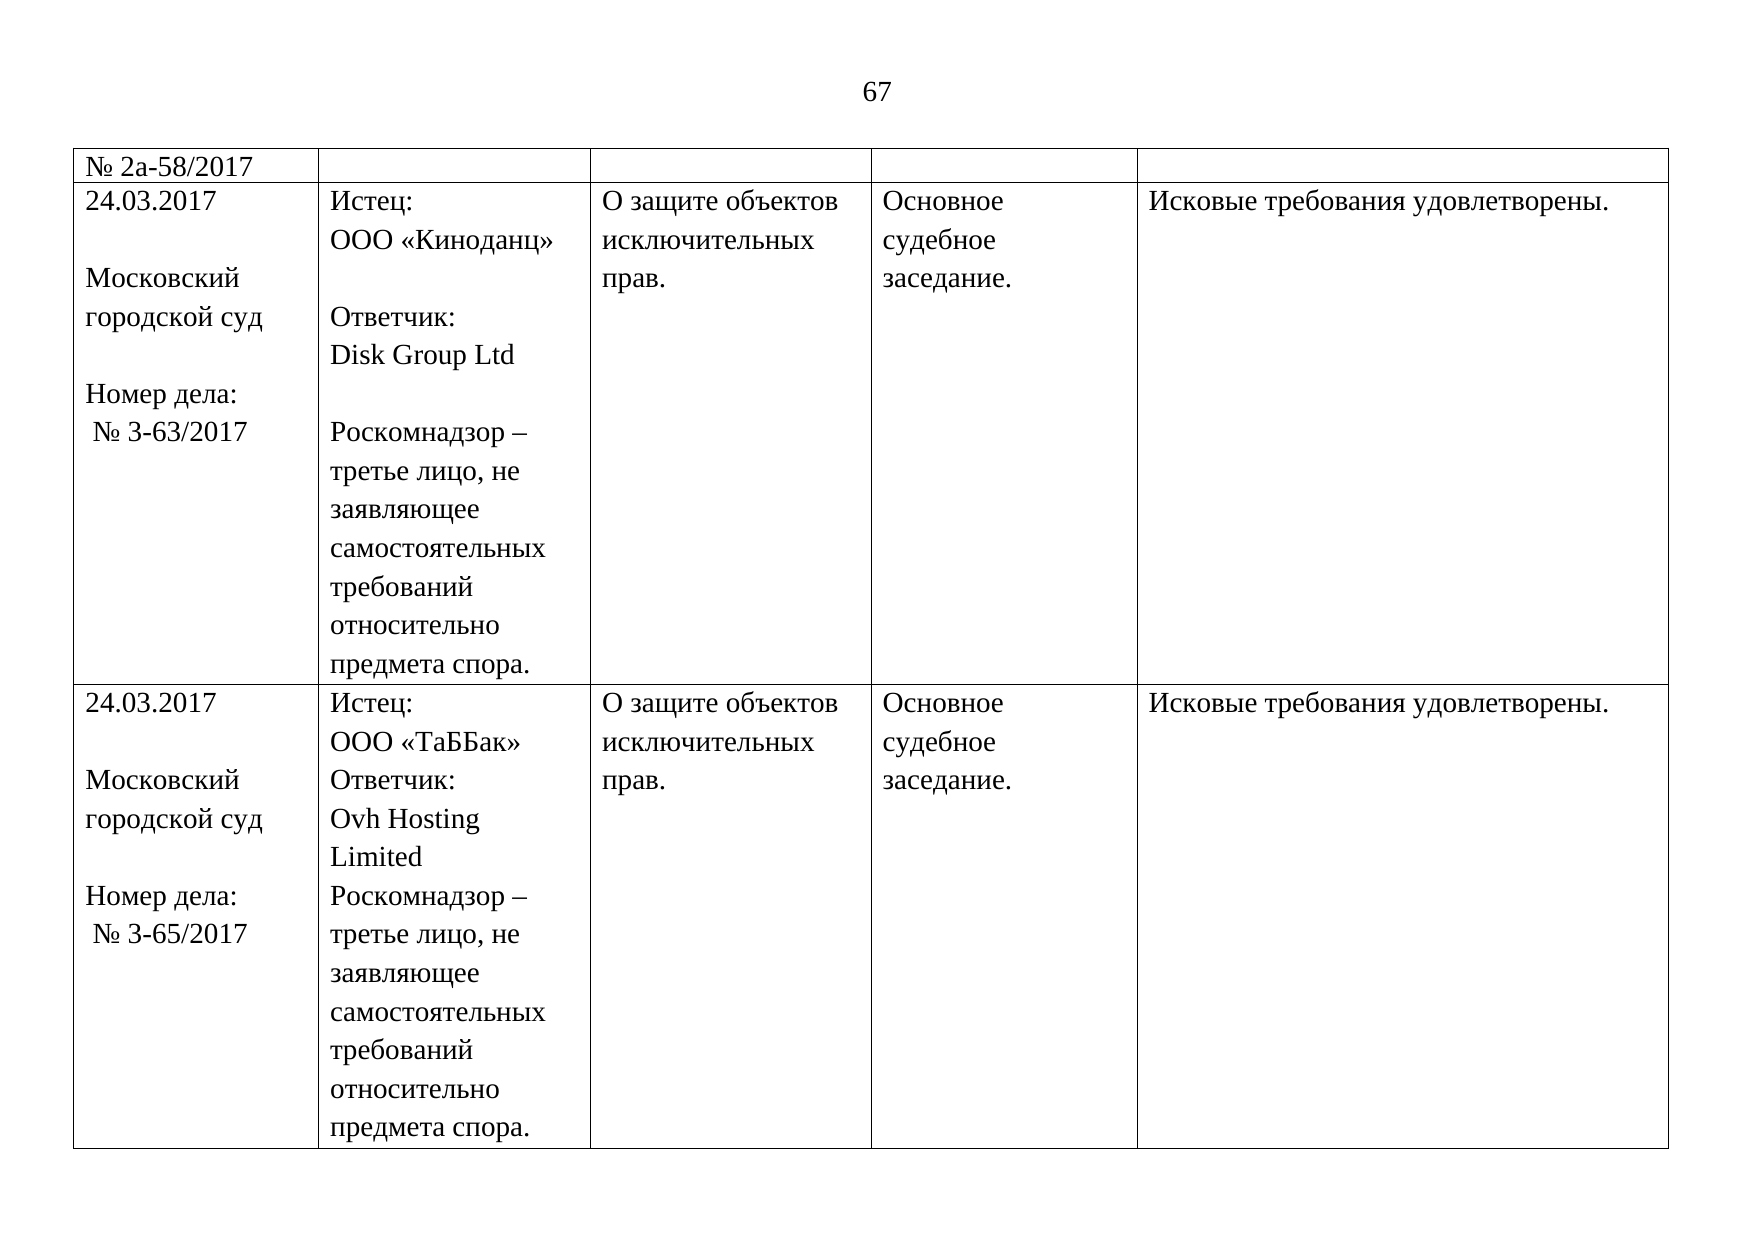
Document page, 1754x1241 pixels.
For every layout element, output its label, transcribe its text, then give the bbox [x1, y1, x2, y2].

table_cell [1138, 149, 1668, 182]
table_cell 24.03.2017 Московский городской суд Номер дела: № 3-63/2017 [74, 183, 318, 684]
table_cell Истец: ООО «Киноданц» Ответчик: Disk Group Ltd Роскомнадзор – третье лицо, не заявляющее самостоятельных требований относительно предмета спора. [319, 183, 590, 684]
table_cell Истец: ООО «ТаББак» Ответчик: Ovh Hosting Limited Роскомнадзор – третье лицо, не заявляющее самостоятельных требований относительно предмета спора. [319, 685, 590, 1148]
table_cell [74, 149, 318, 182]
table_cell Исковые требования удовлетворены. [1138, 183, 1668, 684]
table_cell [872, 685, 1137, 1148]
table_cell О защите объектов исключительных прав. [591, 183, 871, 684]
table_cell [872, 149, 1137, 182]
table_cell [1138, 685, 1668, 1148]
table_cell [319, 149, 590, 182]
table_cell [591, 685, 871, 1148]
table_cell 24.03.2017 Московский городской суд Номер дела: № 3-65/2017 [74, 685, 318, 1148]
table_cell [591, 149, 871, 182]
table_cell Основное судебное заседание. [872, 183, 1137, 684]
